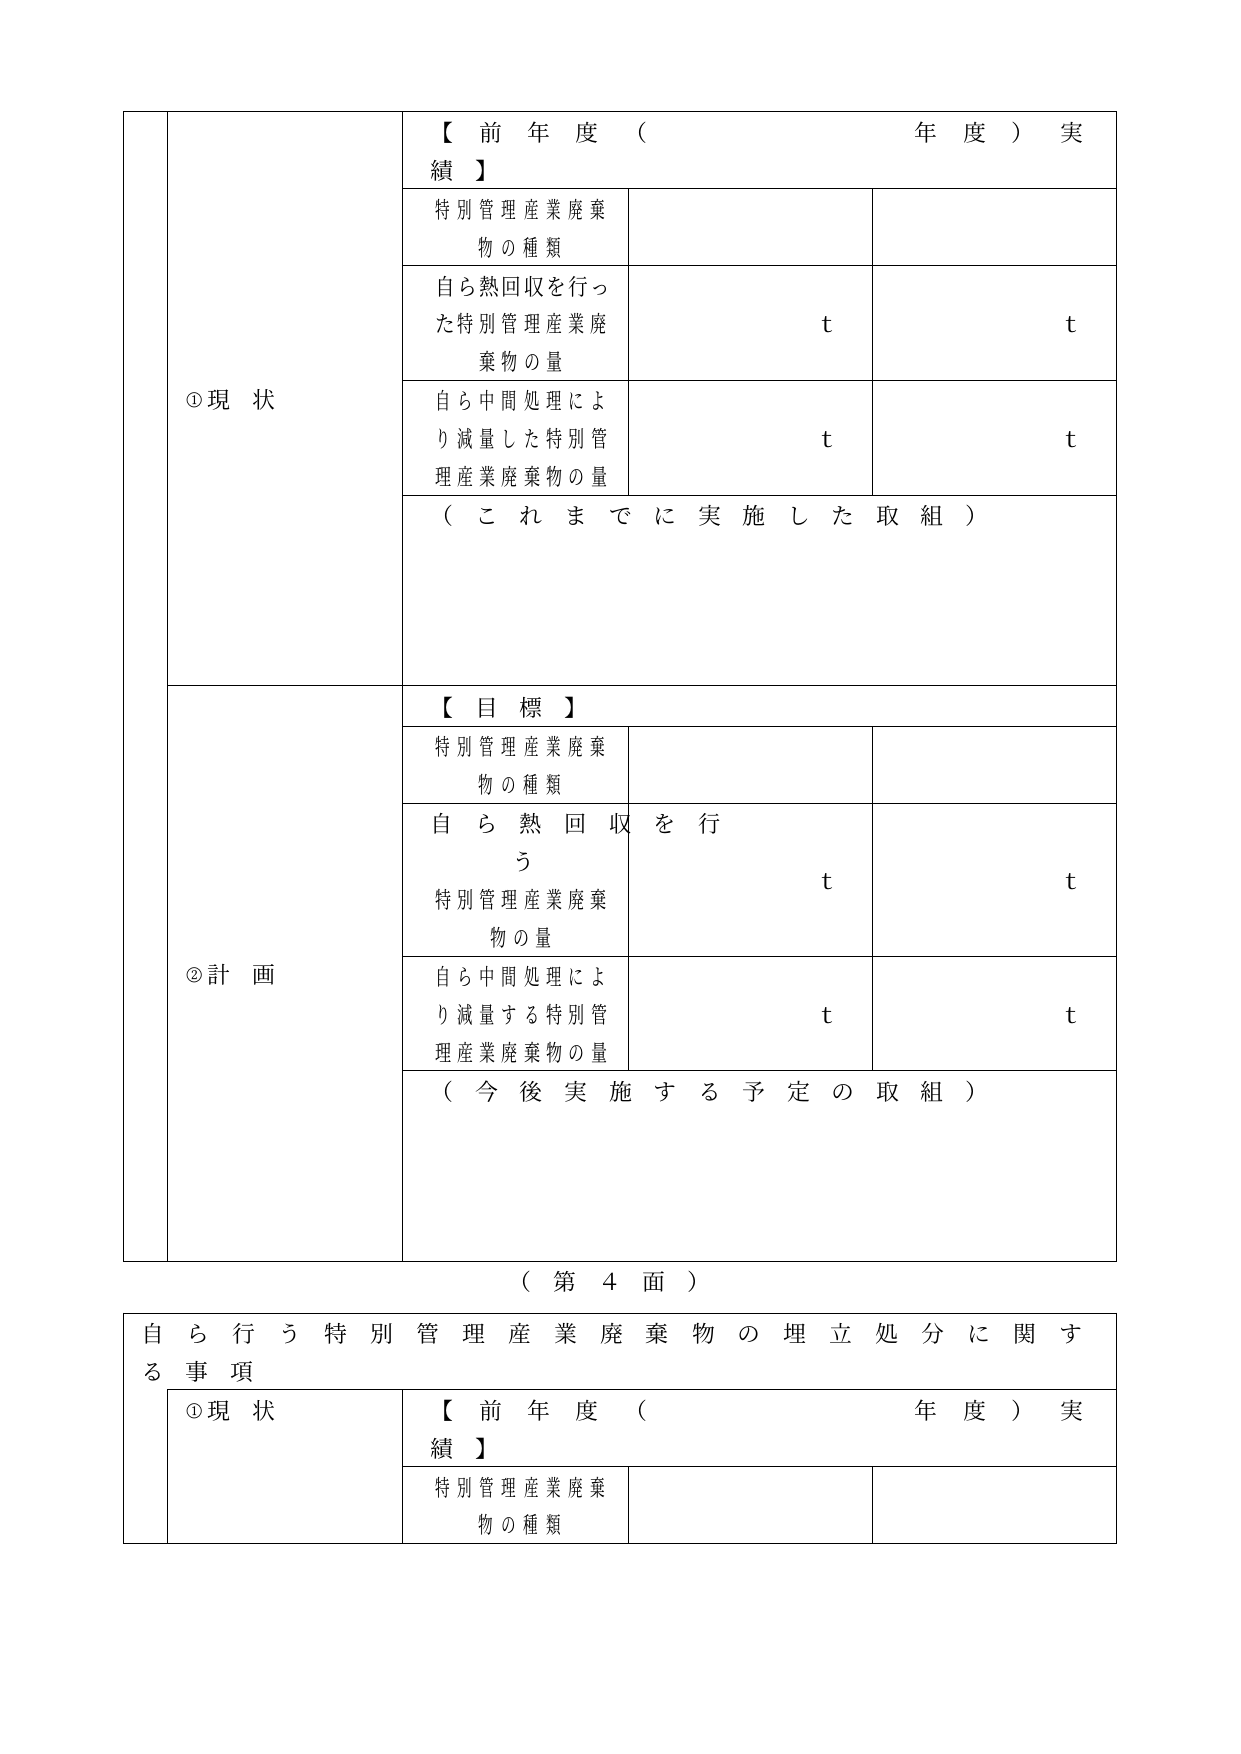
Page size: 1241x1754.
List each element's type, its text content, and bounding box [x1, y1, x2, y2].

table_cell ｔ [873, 957, 1116, 1070]
table_cell ｔ [629, 381, 872, 494]
table_cell ①現状 [168, 112, 402, 685]
table_cell 自ら中間処理により減量する特別管理産業廃棄物の量 [403, 957, 628, 1070]
table_cell [629, 1467, 872, 1543]
table_cell （今後実施する予定の取組） [403, 1071, 1116, 1261]
table_header 自ら行う特別管理産業廃棄物の埋立処分に関する事項 [124, 1314, 1116, 1389]
table_cell 自ら熱回収を行った特別管理産業廃棄物の量 [403, 266, 628, 380]
table_cell ｔ [873, 266, 1116, 380]
table_cell 特別管理産業廃棄物の種類 [403, 189, 628, 265]
table_cell ｔ [873, 381, 1116, 494]
table_cell [873, 727, 1116, 803]
text （第４面） [118, 1262, 1122, 1300]
table_cell 特別管理産業廃棄物の種類 [403, 727, 628, 803]
table_cell 【前年度（ 年度）実績】 [403, 112, 1116, 188]
table_cell [873, 189, 1116, 265]
table_cell ｔ [873, 804, 1116, 956]
table_cell [629, 189, 872, 265]
table_cell 【前年度（ 年度）実績】 [403, 1390, 1116, 1466]
table_cell 自ら中間処理により減量した特別管理産業廃棄物の量 [403, 381, 628, 494]
table_cell ②計画 [168, 686, 402, 1261]
table_cell [124, 112, 167, 1261]
table_cell [873, 1467, 1116, 1543]
table_cell 特別管理産業廃棄物の種類 [403, 1467, 628, 1543]
table_cell 【目標】 [403, 686, 1116, 726]
table_cell ①現状 [168, 1390, 402, 1543]
table_cell ｔ [629, 266, 872, 380]
table_cell （これまでに実施した取組） [403, 496, 1116, 685]
table_cell [629, 727, 872, 803]
table_cell ｔ [629, 957, 872, 1070]
table_cell [124, 1389, 167, 1543]
table_cell 自ら熱回収を行う 特別管理産業廃棄物の量 [403, 804, 628, 956]
table_cell ｔ [629, 804, 872, 956]
